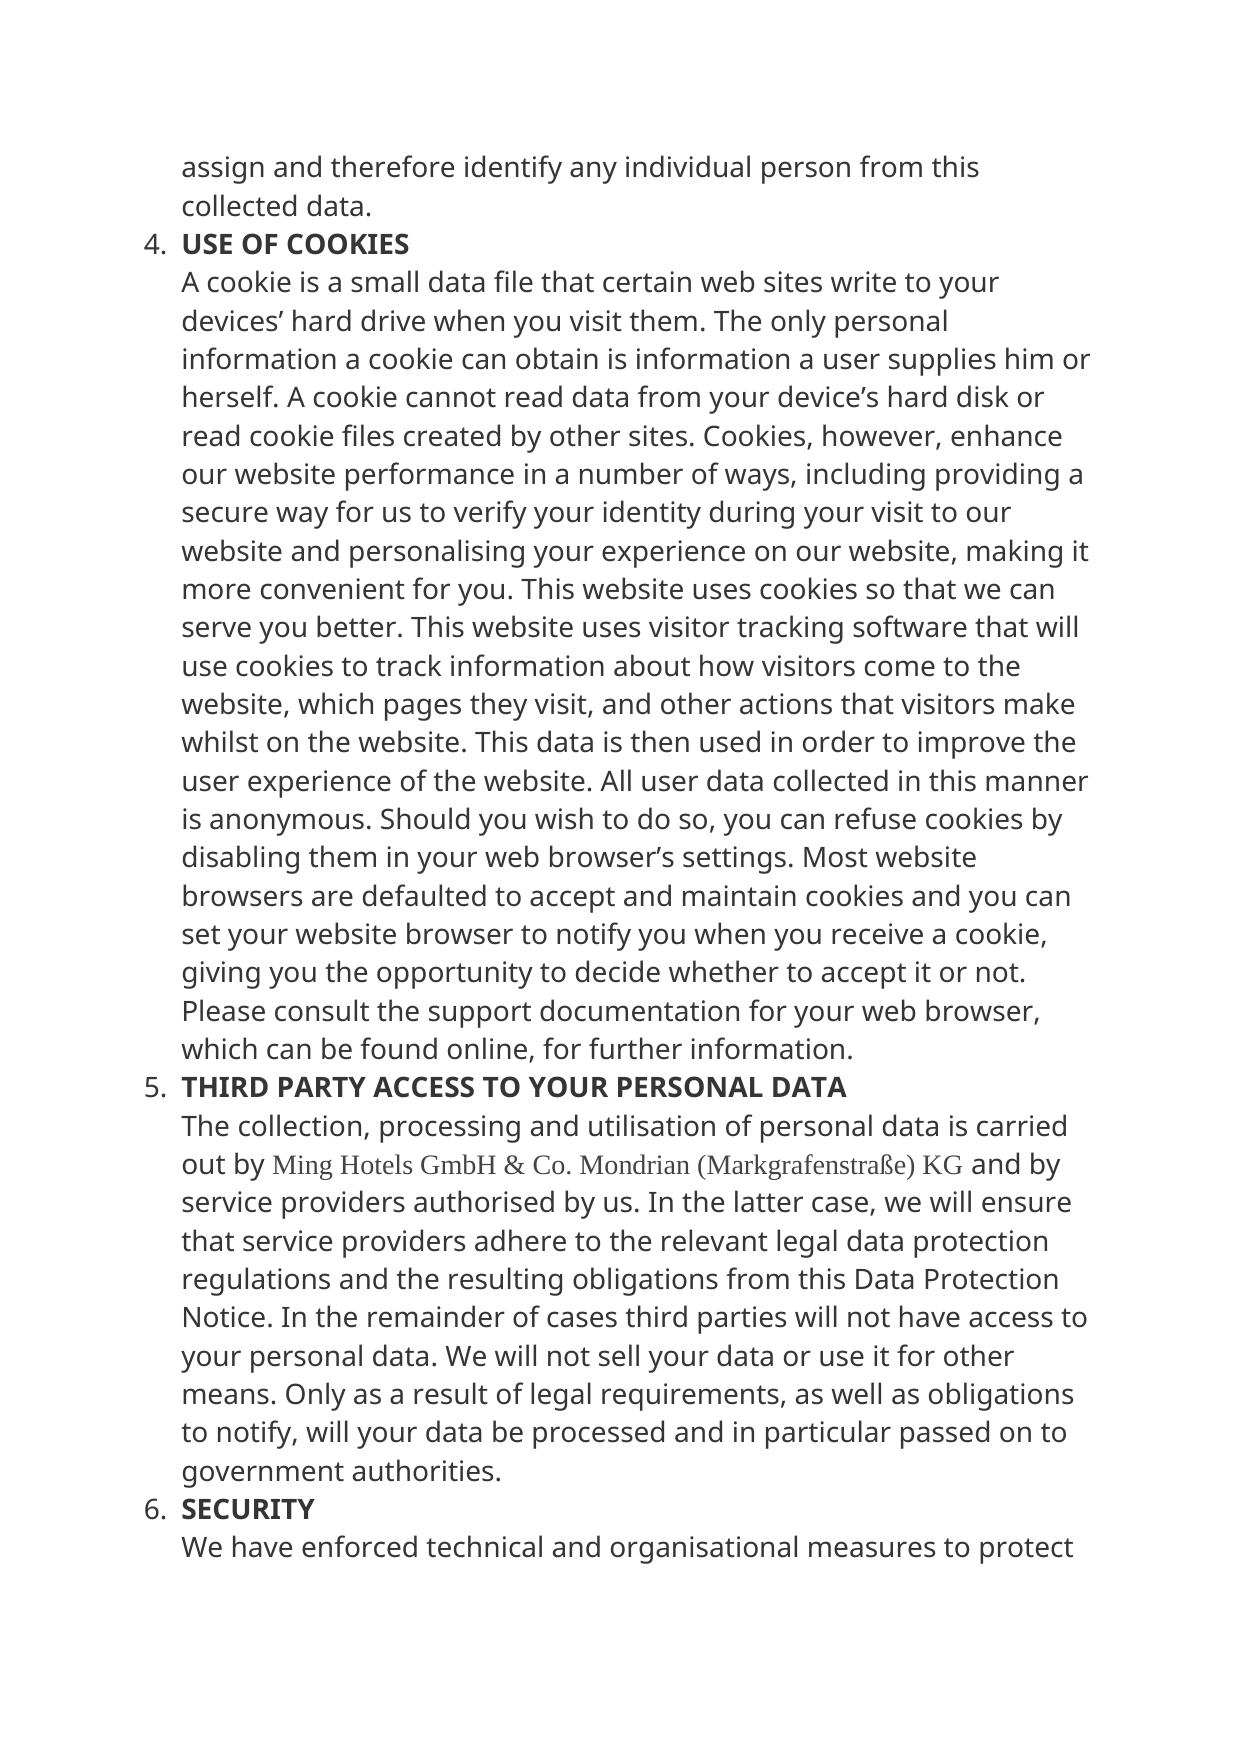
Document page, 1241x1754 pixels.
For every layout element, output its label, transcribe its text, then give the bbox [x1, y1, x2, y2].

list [143, 148, 1093, 224]
list USE OF COOKIES A cookie is a small data file that certain web sites write to your devices’ hard drive when you visit them. The only personal information a cookie can obtain is information a user supplies him or herself. A cookie cannot read data from your device’s hard disk or read cookie files created by other sites. Cookies, however, enhance our website performance in a number of ways, including providing a secure way for us to verify your identity during your visit to our website and personalising your experience on our website, making it more convenient for you. This website uses cookies so that we can serve you better. This website uses visitor tracking software that will use cookies to track information about how visitors come to the website, which pages they visit, and other actions that visitors make whilst on the website. This data is then used in order to improve the user experience of the website. All user data collected in this manner is anonymous. Should you wish to do so, you can refuse cookies by disabling them in your web browser’s settings. Most website browsers are defaulted to accept and maintain cookies and you can set your website browser to notify you when you receive a cookie, giving you the opportunity to decide whether to accept it or not. Please consult the support documentation for your web browser, which can be found online, for further information. [143, 224, 1093, 1068]
list THIRD PARTY ACCESS TO YOUR PERSONAL DATA The collection, processing and utilisation of personal data is carried out by Ming Hotels GmbH & Co. Mondrian (Markgrafenstraße) KG and by service providers authorised by us. In the latter case, we will ensure that service providers adhere to the relevant legal data protection regulations and the resulting obligations from this Data Protection Notice. In the remainder of cases third parties will not have access to your personal data. We will not sell your data or use it for other means. Only as a result of legal requirements, as well as obligations to notify, will your data be processed and in particular passed on to government authorities. [143, 1068, 1093, 1489]
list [143, 1489, 1093, 1566]
